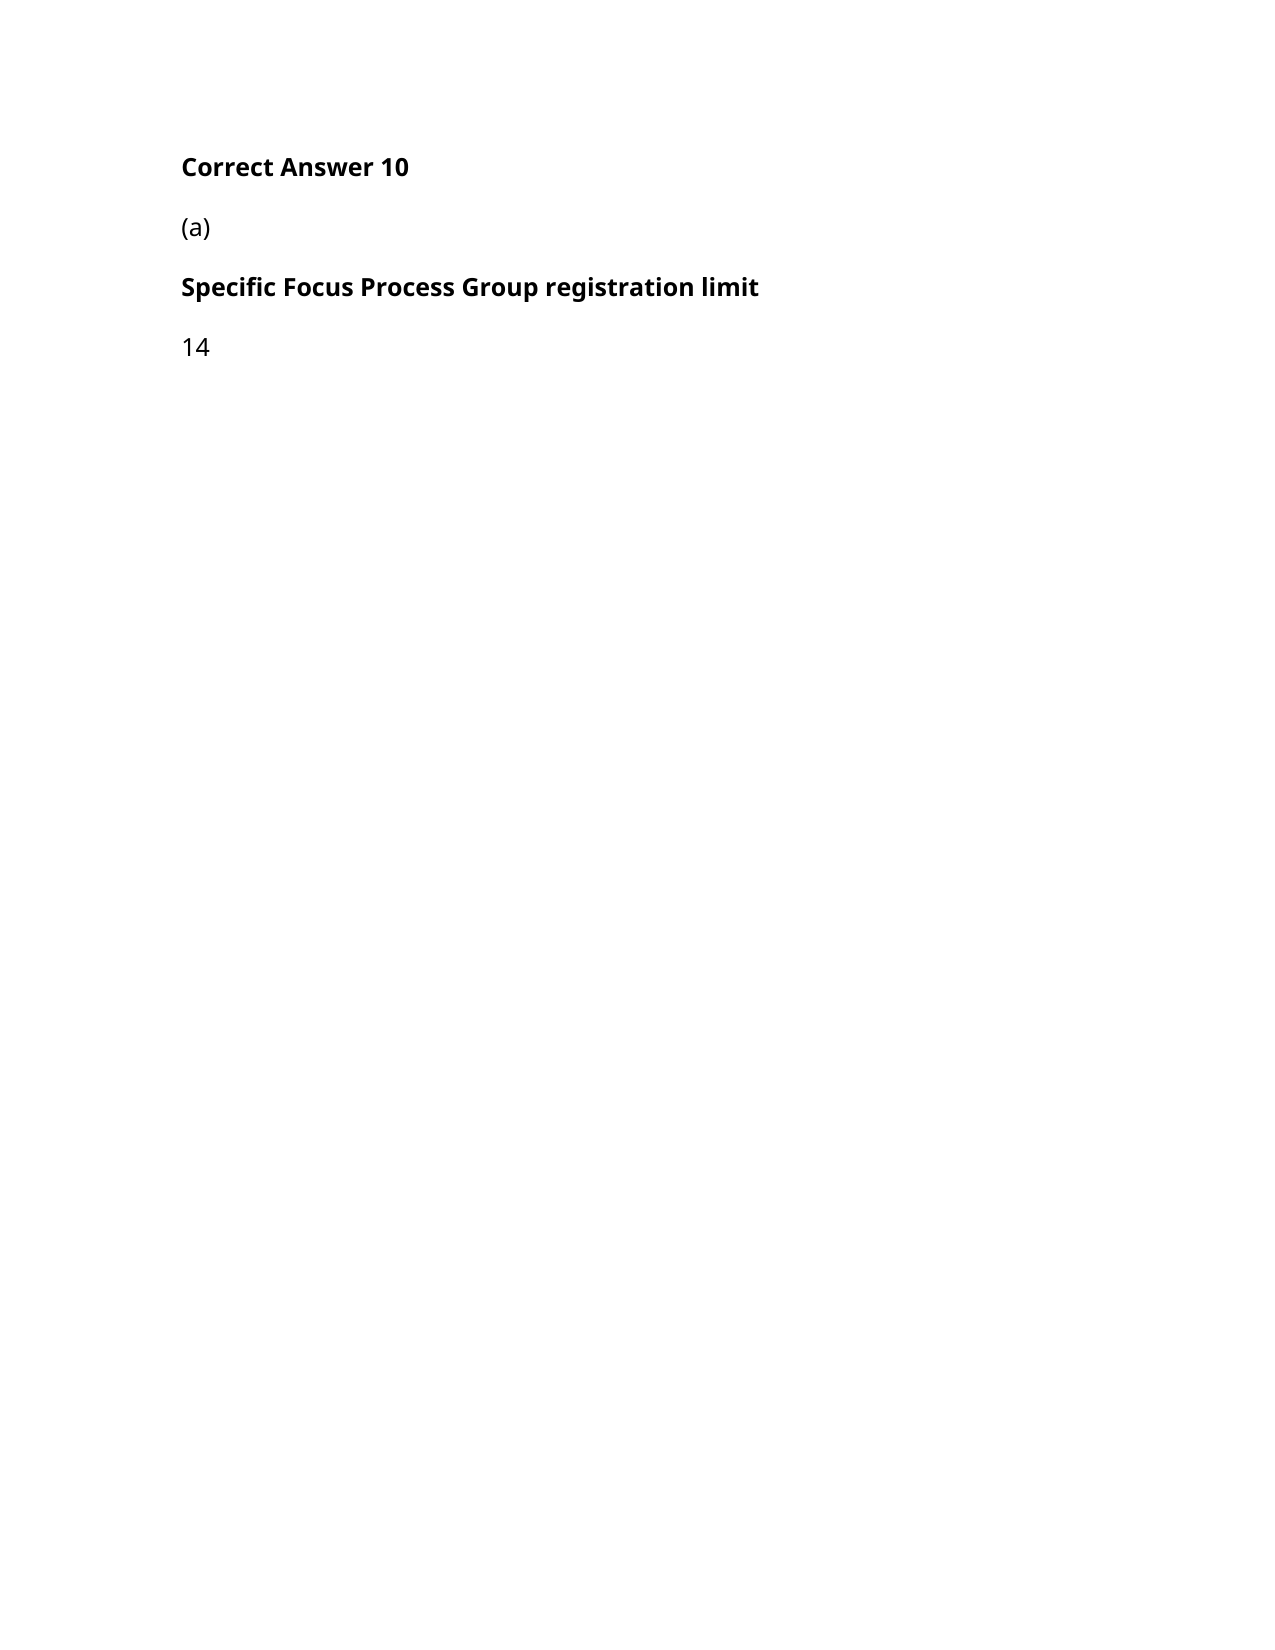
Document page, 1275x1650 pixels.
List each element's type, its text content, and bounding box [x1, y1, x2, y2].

text Specific Focus Process Group registration limit [181, 270, 1125, 304]
text Correct Answer 10 [181, 150, 1125, 184]
text (a) [181, 210, 1125, 244]
text 14 [181, 330, 1125, 364]
